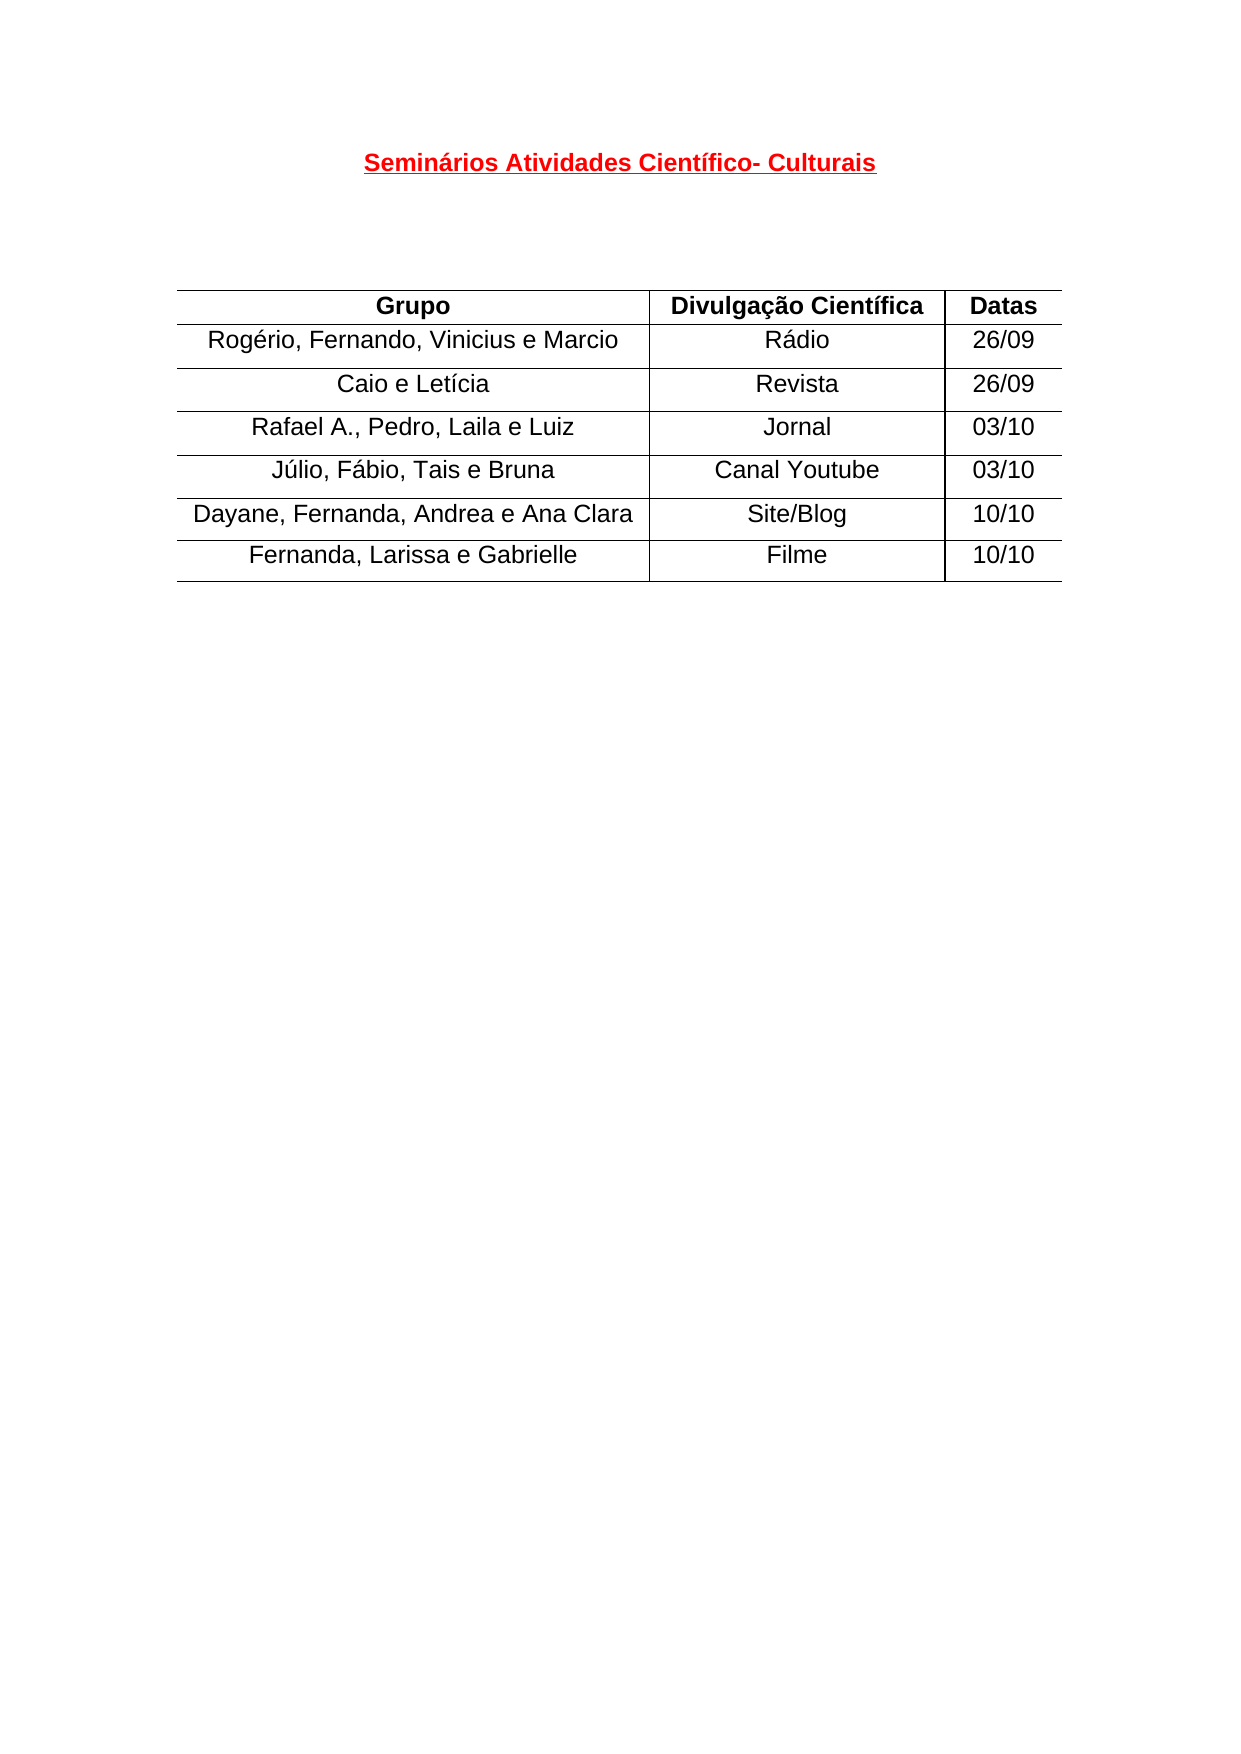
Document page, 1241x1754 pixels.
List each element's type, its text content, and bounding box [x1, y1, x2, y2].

table_cell Rádio [650, 325, 944, 368]
table_cell Jornal [650, 412, 944, 454]
table_cell Júlio, Fábio, Tais e Bruna [177, 456, 649, 498]
table_cell Filme [650, 541, 944, 581]
text Seminários Atividades Científico- Culturais [177, 148, 1063, 176]
table_header Datas [946, 291, 1062, 324]
table_cell 10/10 [946, 541, 1062, 581]
table_cell 26/09 [946, 325, 1062, 368]
table_cell 26/09 [946, 369, 1062, 411]
table_cell Dayane, Fernanda, Andrea e Ana Clara [177, 499, 649, 539]
table_cell 03/10 [946, 456, 1062, 498]
table_header Divulgação Científica [650, 291, 944, 324]
table_header Grupo [177, 291, 649, 324]
table_cell 10/10 [946, 499, 1062, 539]
table_cell Fernanda, Larissa e Gabrielle [177, 541, 649, 581]
table_cell 03/10 [946, 412, 1062, 454]
table_cell Site/Blog [650, 499, 944, 539]
table_cell Rogério, Fernando, Vinicius e Marcio [177, 325, 649, 368]
table_cell Revista [650, 369, 944, 411]
table_cell Caio e Letícia [177, 369, 649, 411]
table_cell Canal Youtube [650, 456, 944, 498]
table_cell Rafael A., Pedro, Laila e Luiz [177, 412, 649, 454]
